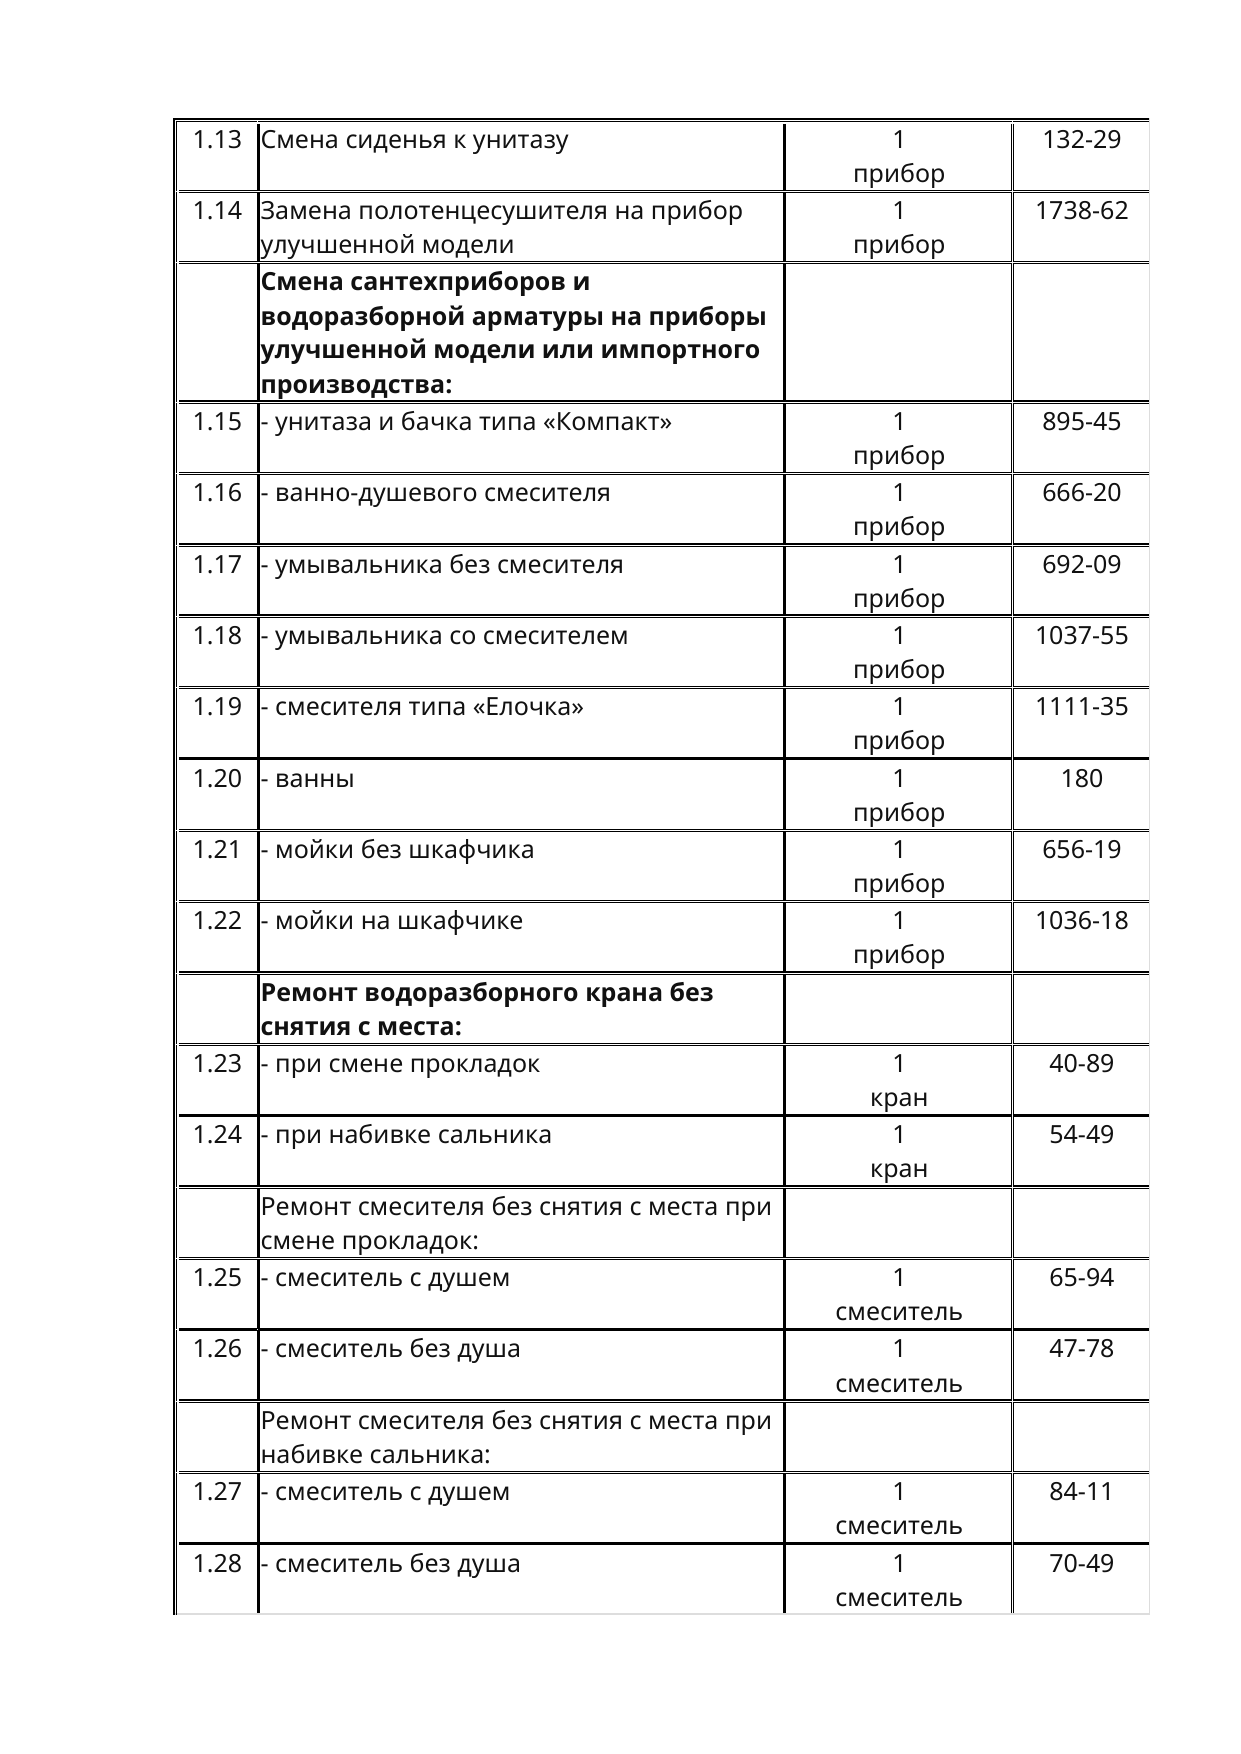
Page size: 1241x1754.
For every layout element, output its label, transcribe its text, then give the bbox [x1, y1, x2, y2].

table_cell Ремонт смесителя без снятия с места при смене прокладок: [260, 1189, 783, 1257]
table_cell 84-11 [1014, 1474, 1149, 1542]
table_cell - при набивке сальника [260, 1117, 783, 1185]
table_cell 1 прибор [786, 832, 1011, 900]
table_cell Смена сантехприборов и водоразборной арматуры на приборы улучшенной модели или импортного производства: [260, 264, 783, 400]
table_cell [177, 971, 257, 1042]
table_cell - умывальника со смесителем [260, 618, 783, 686]
table_cell 692-09 [1014, 547, 1149, 614]
table_cell 666-20 [1014, 475, 1149, 543]
table_cell 1.18 [177, 614, 257, 686]
table_cell - смесителя типа «Елочка» [260, 689, 783, 757]
table_cell 40-89 [1014, 1046, 1149, 1114]
table_cell - смеситель без душа [260, 1545, 783, 1613]
table_cell 70-49 [1014, 1545, 1149, 1613]
table_cell [177, 1399, 257, 1471]
table_cell 1 смеситель [786, 1474, 1011, 1542]
table_cell - при смене прокладок [260, 1046, 783, 1114]
table_cell 1.28 [177, 1542, 257, 1613]
table_cell 54-49 [1014, 1117, 1149, 1185]
table_cell Смена сиденья к унитазу [258, 122, 784, 189]
table_cell 1.17 [177, 543, 257, 614]
table_cell 1 смеситель [786, 1260, 1011, 1328]
table_cell 1.19 [175, 686, 258, 757]
table_cell 1 прибор [786, 760, 1011, 828]
table_cell 1.15 [177, 400, 257, 472]
table_cell 1 кран [786, 1046, 1011, 1114]
table_cell - смеситель без душа [260, 1331, 783, 1399]
table_cell [786, 1189, 1011, 1257]
table_cell 1.20 [177, 757, 257, 828]
table_cell - умывальника без смесителя [260, 547, 783, 614]
table_cell [1014, 1403, 1149, 1471]
table_cell 656-19 [1014, 832, 1149, 900]
table_cell 1.22 [175, 900, 258, 971]
table_cell 132-29 [1013, 122, 1149, 189]
table_cell [1014, 264, 1149, 400]
table_cell [786, 264, 1011, 400]
table_cell [175, 261, 258, 400]
table_cell 1 прибор [786, 475, 1011, 543]
table_cell - мойки без шкафчика [260, 832, 783, 900]
table_cell 47-78 [1014, 1331, 1149, 1399]
table_cell 1037-55 [1014, 618, 1149, 686]
table_cell 1036-18 [1014, 903, 1149, 971]
table_cell [177, 1185, 257, 1257]
table_cell [1014, 975, 1149, 1042]
table_cell 1 прибор [786, 689, 1011, 757]
table_cell 1.14 [177, 190, 257, 261]
table_cell - унитаза и бачка типа «Компакт» [260, 404, 783, 472]
table_cell 895-45 [1014, 404, 1149, 472]
table_cell Замена полотенцесушителя на прибор улучшенной модели [260, 193, 783, 261]
table_cell 1.23 [177, 1043, 257, 1114]
table_cell Ремонт смесителя без снятия с места при набивке сальника: [260, 1403, 783, 1471]
table_cell 1 смеситель [786, 1331, 1011, 1399]
table_cell - ванны [260, 760, 783, 828]
table_cell - ванно-душевого смесителя [260, 475, 783, 543]
table_cell 1.26 [175, 1328, 257, 1399]
table_cell 180 [1014, 760, 1149, 828]
table_cell 1 кран [786, 1117, 1011, 1185]
table_cell 1 прибор [786, 404, 1011, 472]
table_cell [786, 975, 1011, 1042]
table_cell [786, 1403, 1011, 1471]
table_cell - смеситель с душем [260, 1474, 783, 1542]
table_cell - смеситель с душем [260, 1260, 783, 1328]
table_cell 1.27 [175, 1471, 258, 1542]
table_cell 1 смеситель [786, 1545, 1011, 1613]
table_cell 1738-62 [1014, 193, 1149, 261]
table_cell [1014, 1189, 1149, 1257]
table_cell Ремонт водоразборного крана без снятия с места: [260, 975, 783, 1042]
table_cell - мойки на шкафчике [260, 903, 783, 971]
table_cell 1111-35 [1014, 689, 1149, 757]
table_cell 65-94 [1014, 1260, 1149, 1328]
table_cell 1.16 [175, 472, 258, 543]
table_cell 1 прибор [786, 903, 1011, 971]
table_cell 1 прибор [786, 193, 1011, 261]
table_cell 1 прибор [784, 122, 1012, 189]
table_cell 1.25 [175, 1257, 258, 1328]
table_cell 1 прибор [786, 618, 1011, 686]
table_cell 1.13 [177, 120, 258, 189]
table_cell 1.21 [177, 829, 257, 900]
table_cell 1.24 [177, 1114, 257, 1185]
table_cell 1 прибор [786, 547, 1011, 614]
